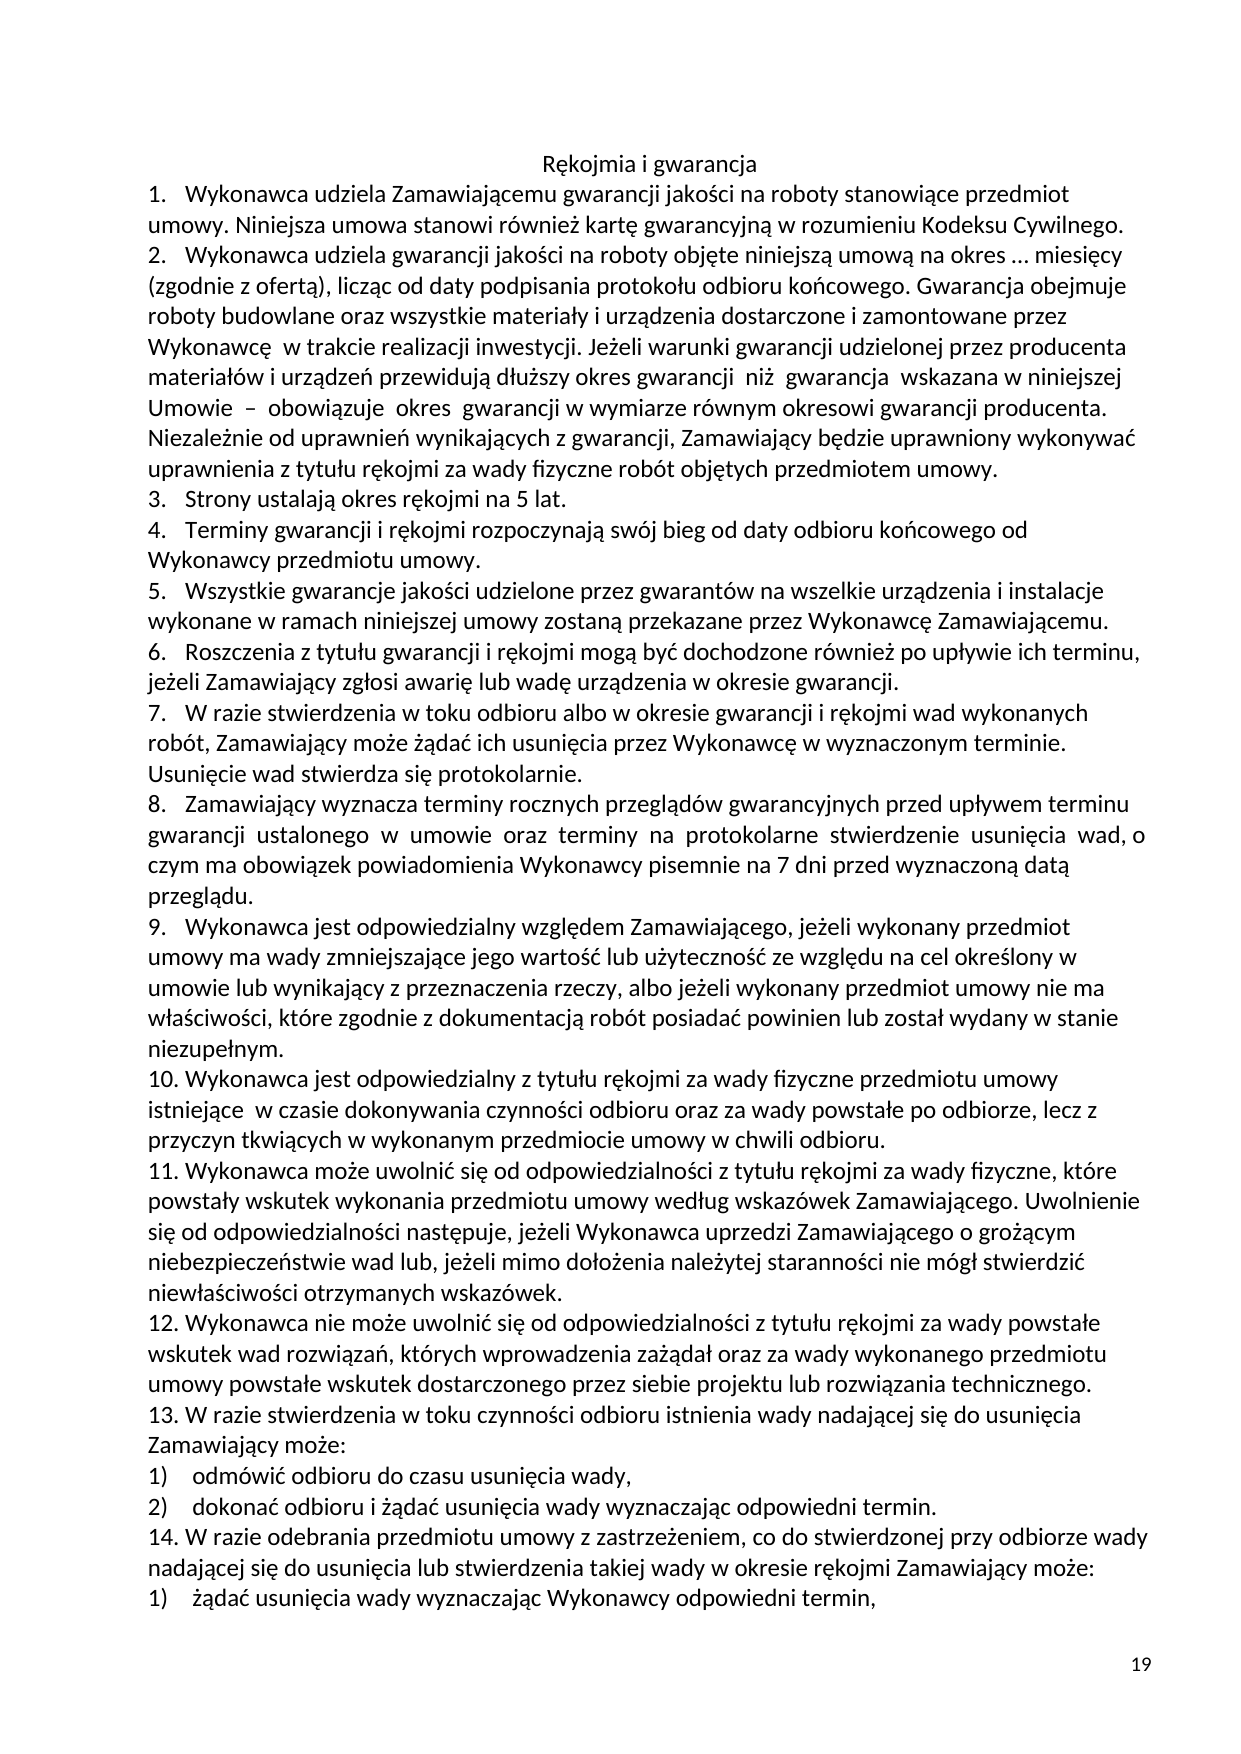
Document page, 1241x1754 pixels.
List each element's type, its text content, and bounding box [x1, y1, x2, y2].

list W razie stwierdzenia w toku czynności odbioru istnienia wady nadającej się do usunięcia Zamawiający może: [148, 1399, 1152, 1460]
list dokonać odbioru i żądać usunięcia wady wyznaczając odpowiedni termin. [148, 1491, 1152, 1521]
list Wykonawca udziela gwarancji jakości na roboty objęte niniejszą umową na okres … miesięcy (zgodnie z ofertą), licząc od daty podpisania protokołu odbioru końcowego. Gwarancja obejmuje roboty budowlane oraz wszystkie materiały i urządzenia dostarczone i zamontowane przez Wykonawcę w trakcie realizacji inwestycji. Jeżeli warunki gwarancji udzielonej przez producenta materiałów i urządzeń przewidują dłuższy okres gwarancji niż gwarancja wskazana w niniejszej Umowie – obowiązuje okres gwarancji w wymiarze równym okresowi gwarancji producenta. Niezależnie od uprawnień wynikających z gwarancji, Zamawiający będzie uprawniony wykonywać uprawnienia z tytułu rękojmi za wady fizyczne robót objętych przedmiotem umowy. [148, 239, 1152, 483]
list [148, 148, 1152, 178]
list Roszczenia z tytułu gwarancji i rękojmi mogą być dochodzone również po upływie ich terminu, jeżeli Zamawiający zgłosi awarię lub wadę urządzenia w okresie gwarancji. [148, 636, 1152, 697]
list Terminy gwarancji i rękojmi rozpoczynają swój bieg od daty odbioru końcowego od Wykonawcy przedmiotu umowy. [148, 514, 1152, 575]
list Wszystkie gwarancje jakości udzielone przez gwarantów na wszelkie urządzenia i instalacje wykonane w ramach niniejszej umowy zostaną przekazane przez Wykonawcę Zamawiającemu. [148, 575, 1152, 636]
list Strony ustalają okres rękojmi na 5 lat. [148, 483, 1152, 514]
list W razie odebrania przedmiotu umowy z zastrzeżeniem, co do stwierdzonej przy odbiorze wady nadającej się do usunięcia lub stwierdzenia takiej wady w okresie rękojmi Zamawiający może: [148, 1521, 1152, 1582]
list Zamawiający wyznacza terminy rocznych przeglądów gwarancyjnych przed upływem terminu gwarancji ustalonego w umowie oraz terminy na protokolarne stwierdzenie usunięcia wad, o czym ma obowiązek powiadomienia Wykonawcy pisemnie na 7 dni przed wyznaczoną datą przeglądu. [148, 789, 1152, 911]
list W razie stwierdzenia w toku odbioru albo w okresie gwarancji i rękojmi wad wykonanych robót, Zamawiający może żądać ich usunięcia przez Wykonawcę w wyznaczonym terminie. Usunięcie wad stwierdza się protokolarnie. [148, 697, 1152, 789]
list Wykonawca może uwolnić się od odpowiedzialności z tytułu rękojmi za wady fizyczne, które powstały wskutek wykonania przedmiotu umowy według wskazówek Zamawiającego. Uwolnienie się od odpowiedzialności następuje, jeżeli Wykonawca uprzedzi Zamawiającego o grożącym niebezpieczeństwie wad lub, jeżeli mimo dołożenia należytej staranności nie mógł stwierdzić niewłaściwości otrzymanych wskazówek. [148, 1155, 1152, 1307]
list Wykonawca udziela Zamawiającemu gwarancji jakości na roboty stanowiące przedmiot umowy. Niniejsza umowa stanowi również kartę gwarancyjną w rozumieniu Kodeksu Cywilnego. [148, 178, 1152, 239]
list Wykonawca nie może uwolnić się od odpowiedzialności z tytułu rękojmi za wady powstałe wskutek wad rozwiązań, których wprowadzenia zażądał oraz za wady wykonanego przedmiotu umowy powstałe wskutek dostarczonego przez siebie projektu lub rozwiązania technicznego. [148, 1307, 1152, 1399]
list żądać usunięcia wady wyznaczając Wykonawcy odpowiedni termin, [148, 1582, 1152, 1613]
list odmówić odbioru do czasu usunięcia wady, [148, 1460, 1152, 1491]
list Wykonawca jest odpowiedzialny względem Zamawiającego, jeżeli wykonany przedmiot umowy ma wady zmniejszające jego wartość lub użyteczność ze względu na cel określony w umowie lub wynikający z przeznaczenia rzeczy, albo jeżeli wykonany przedmiot umowy nie ma właściwości, które zgodnie z dokumentacją robót posiadać powinien lub został wydany w stanie niezupełnym. [148, 911, 1152, 1063]
list Wykonawca jest odpowiedzialny z tytułu rękojmi za wady fizyczne przedmiotu umowy istniejące w czasie dokonywania czynności odbioru oraz za wady powstałe po odbiorze, lecz z przyczyn tkwiących w wykonanym przedmiocie umowy w chwili odbioru. [148, 1063, 1152, 1155]
